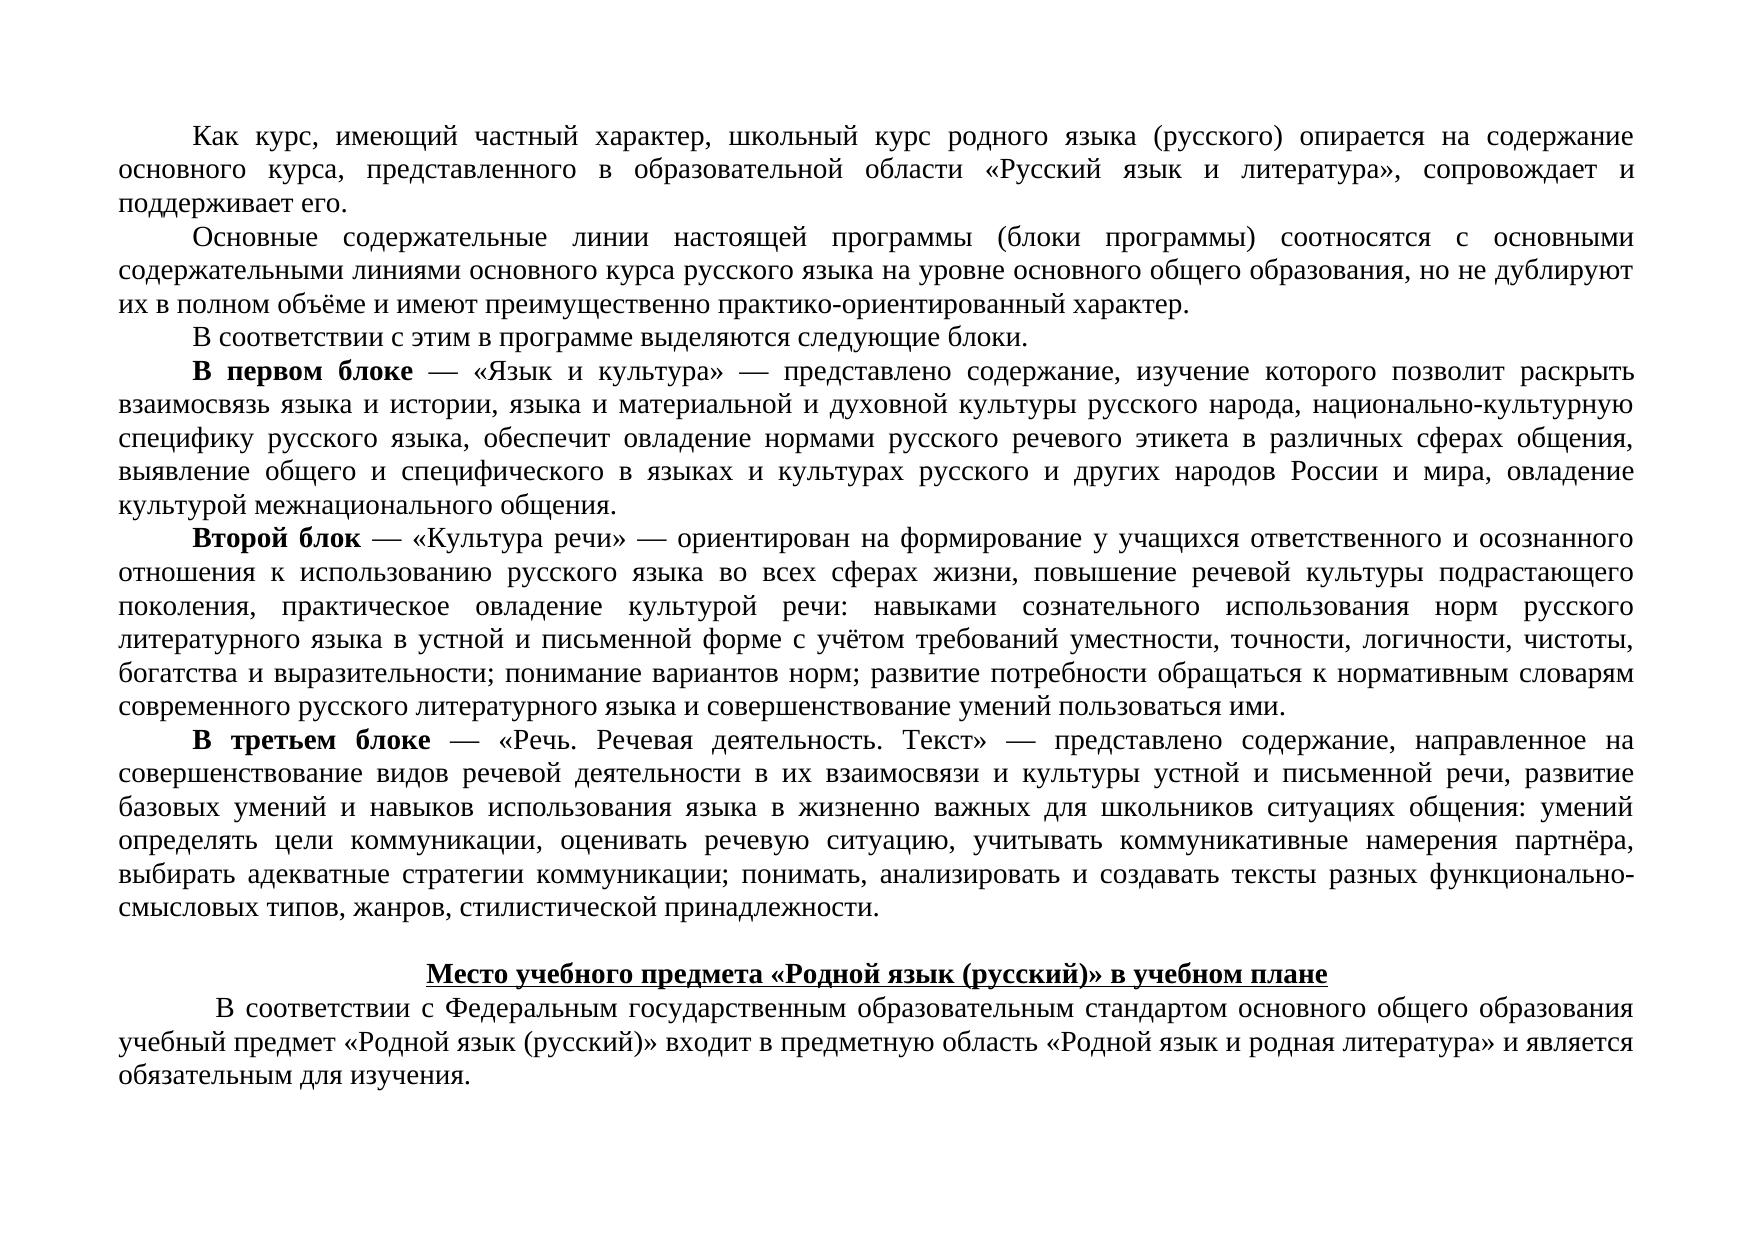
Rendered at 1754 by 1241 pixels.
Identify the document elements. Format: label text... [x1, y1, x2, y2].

text В соответствии с Федеральным государственным образовательным стандартом основного общего образования учебный предмет «Родной язык (русский)» входит в предметную область «Родной язык и родная литература» и является обязательным для изучения. [118, 990, 1636, 1091]
text Второй блок — «Культура речи» — ориентирован на формирование у учащихся ответственного и осознанного отношения к использованию русского языка во всех сферах жизни, повышение речевой культуры подрастающего поколения, практическое овладение культурой речи: навыками сознательного использования норм русского литературного языка в устной и письменной форме с учётом требований уместности, точности, логичности, чистоты, богатства и выразительности; понимание вариантов норм; развитие потребности обращаться к нормативным словарям современного русского литературного языка и совершенствование умений пользоваться ими. [118, 521, 1636, 722]
text В первом блоке — «Язык и культура» — представлено содержание, изучение которого позволит раскрыть взаимосвязь языка и истории, языка и материальной и духовной культуры русского народа, национально-культурную специфику русского языка, обеспечит овладение нормами русского речевого этикета в различных сферах общения, выявление общего и специфического в языках и культурах русского и других народов России и мира, овладение культурой межнационального общения. [118, 353, 1636, 521]
text Основные содержательные линии настоящей программы (блоки программы) соотносятся с основными содержательными линиями основного курса русского языка на уровне основного общего образования, но не дублируют их в полном объёме и имеют преимущественно практико-ориентированный характер. [118, 219, 1636, 319]
text В соответствии с этим в программе выделяются следующие блоки. [118, 319, 1636, 353]
text Место учебного предмета «Родной язык (русский)» в учебном плане [118, 957, 1636, 990]
text Как курс, имеющий частный характер, школьный курс родного языка (русского) опирается на содержание основного курса, представленного в образовательной области «Русский язык и литература», сопровождает и поддерживает его. [118, 118, 1636, 219]
text В третьем блоке — «Речь. Речевая деятельность. Текст» — представлено содержание, направленное на совершенствование видов речевой деятельности в их взаимосвязи и культуры устной и письменной речи, развитие базовых умений и навыков использования языка в жизненно важных для школьников ситуациях общения: умений определять цели коммуникации, оценивать речевую ситуацию, учитывать коммуникативные намерения партнёра, выбирать адекватные стратегии коммуникации; понимать, анализировать и создавать тексты разных функционально-смысловых типов, жанров, стилистической принадлежности. [118, 722, 1636, 923]
